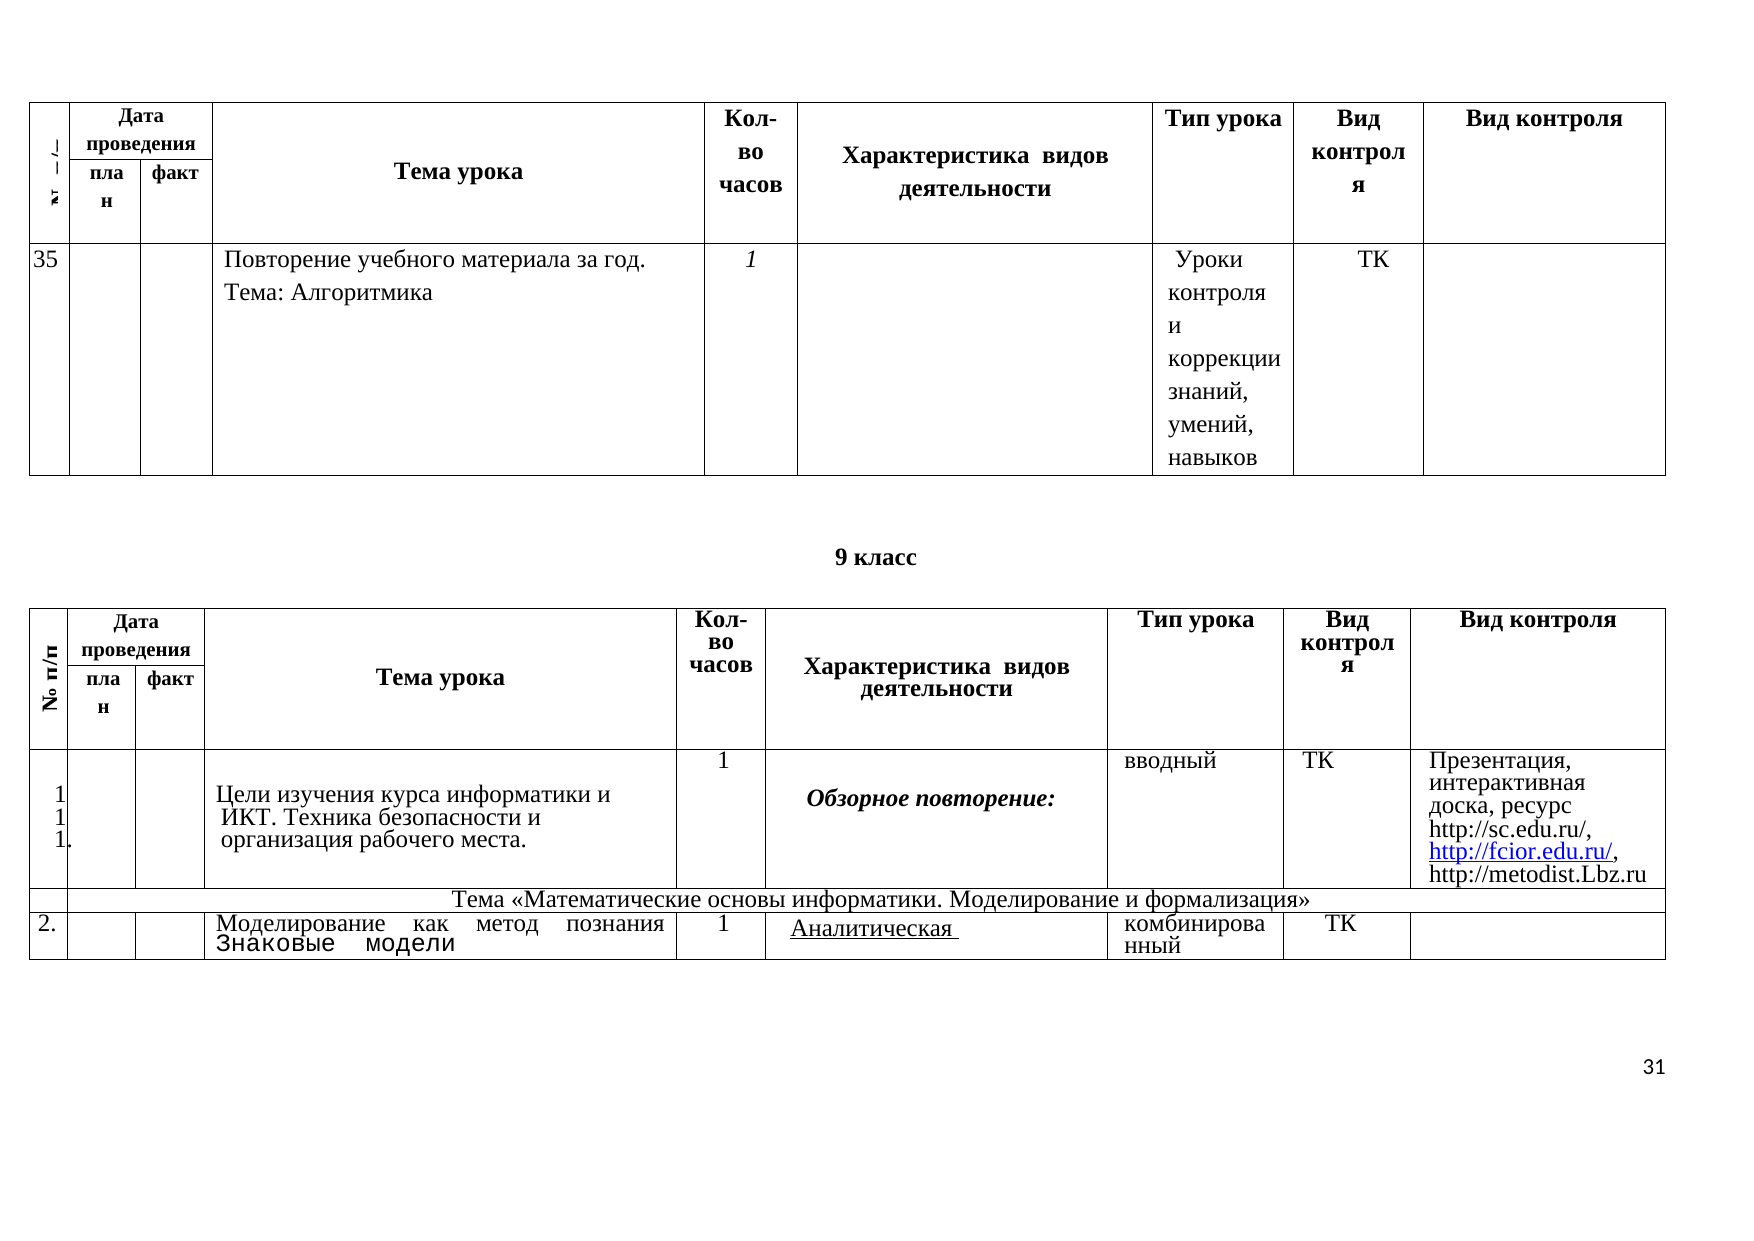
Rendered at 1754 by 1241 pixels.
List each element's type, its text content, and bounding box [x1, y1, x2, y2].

table_cell 35 [30, 244, 69, 475]
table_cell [1153, 244, 1293, 475]
table_cell план [68, 666, 135, 749]
table_header Кол-во часов [677, 609, 765, 749]
table_cell Обзорное повторение: [766, 750, 1107, 888]
table_header Дата проведения [68, 609, 204, 665]
table_header Характеристика видов деятельности [798, 103, 1152, 243]
table_cell [798, 244, 1152, 475]
table_header № п/п [30, 609, 67, 749]
table_cell [1411, 913, 1665, 959]
table_cell [30, 889, 67, 912]
table_cell [68, 750, 135, 888]
table_cell Презентация, интерактивная доска, ресурс http://sc.edu.ru/, http://fcior.edu.ru/, http://metodist.Lbz.ru [1411, 750, 1665, 888]
table_cell факт [141, 160, 212, 243]
table_cell [136, 750, 204, 888]
table_cell Цели изучения курса информатики и ИКТ. Техника безопасности и организация рабочего места. [205, 750, 676, 888]
table_cell ТК [1294, 244, 1423, 475]
table_cell план [70, 160, 140, 243]
table_cell [141, 244, 212, 475]
table_cell Моделирование как метод познания Знаковые модели [205, 913, 676, 959]
table_cell Тема «Математические основы информатики. Моделирование и формализация» [68, 889, 1665, 912]
table_cell 111. [30, 750, 67, 888]
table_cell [766, 913, 1107, 959]
table_header Тема урока [205, 609, 676, 749]
table_cell 2. [30, 913, 67, 959]
text 9 класс [86, 542, 1665, 571]
table_cell ТК [1284, 913, 1410, 959]
table_cell вводный [1108, 750, 1283, 888]
table_cell [68, 913, 135, 959]
table_cell 1 [677, 913, 765, 959]
table_header Вид контроля [1294, 103, 1423, 243]
table_cell факт [136, 666, 204, 749]
table_header Характеристика видов деятельности [766, 609, 1107, 749]
table_header Тема урока [213, 103, 704, 243]
table_cell комбинированный [1108, 913, 1283, 959]
table_cell 1 [677, 750, 765, 888]
table_header Вид контроля [1424, 103, 1665, 243]
table_header № п/п [30, 103, 69, 243]
table_header Дата проведения [70, 103, 212, 159]
table_header Вид контроля [1411, 609, 1665, 749]
table_header Вид контроля [1284, 609, 1410, 749]
table_cell 1 [705, 244, 797, 475]
table_cell Повторение учебного материала за год. Тема: Алгоритмика [213, 244, 704, 475]
table_header Кол-во часов [705, 103, 797, 243]
table_cell [70, 244, 140, 475]
table_header Тип урока [1108, 609, 1283, 749]
table_header Тип урока [1153, 103, 1293, 243]
table_cell [136, 913, 204, 959]
table_cell ТК [1284, 750, 1410, 888]
